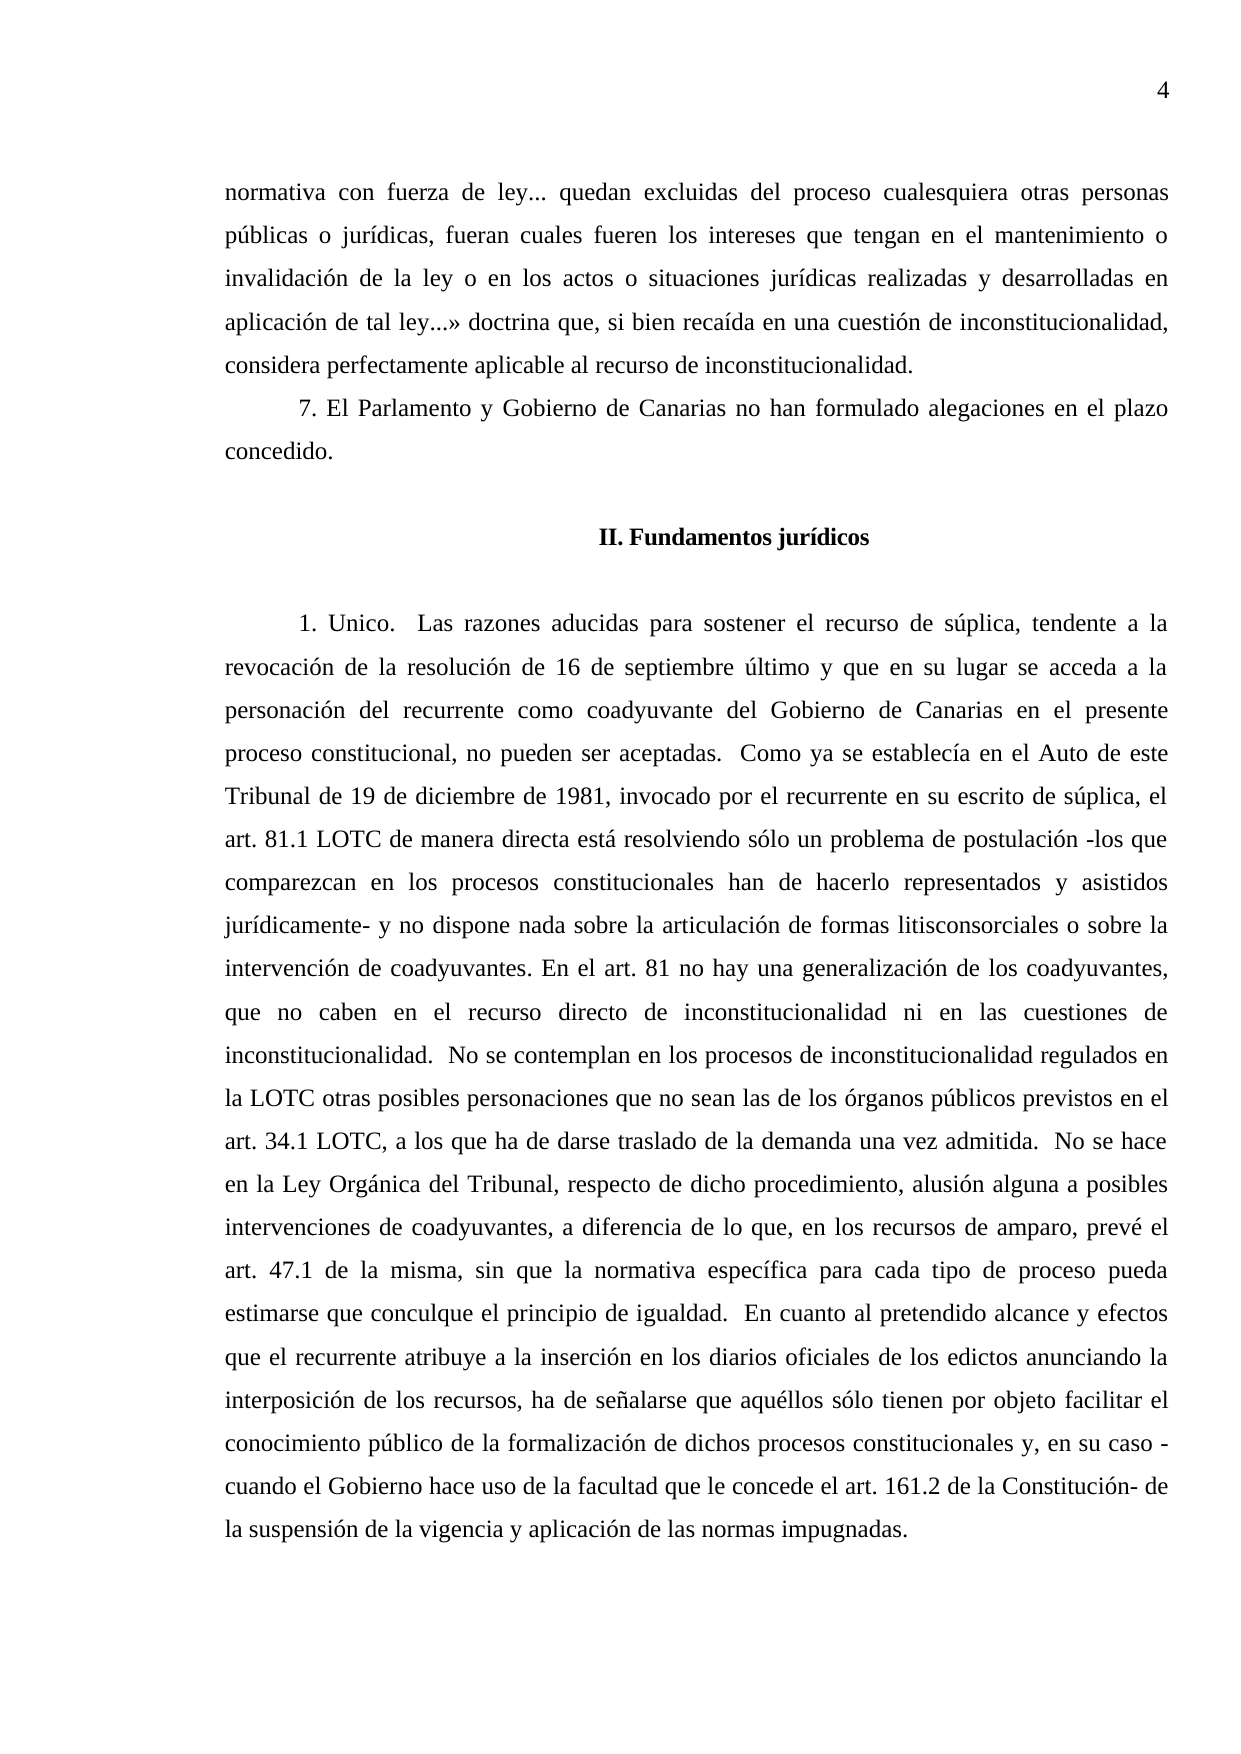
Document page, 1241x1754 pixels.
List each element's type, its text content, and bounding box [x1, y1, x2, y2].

text 1. Unico. Las razones aducidas para sostener el recurso de súplica, tendente a la revocación de la resolución de 16 de septiembre último y que en su lugar se acceda a la personación del recurrente como coadyuvante del Gobierno de Canarias en el presente proceso constitucional, no pueden ser aceptadas. Como ya se establecía en el Auto de este Tribunal de 19 de diciembre de 1981, invocado por el recurrente en su escrito de súplica, el art. 81.1 LOTC de manera directa está resolviendo sólo un problema de postulación -los que comparezcan en los procesos constitucionales han de hacerlo representados y asistidos jurídicamente- y no dispone nada sobre la articulación de formas litisconsorciales o sobre la intervención de coadyuvantes. En el art. 81 no hay una generalización de los coadyuvantes, que no caben en el recurso directo de inconstitucionalidad ni en las cuestiones de inconstitucionalidad. No se contemplan en los procesos de inconstitucionalidad regulados en la LOTC otras posibles personaciones que no sean las de los órganos públicos previstos en el art. 34.1 LOTC, a los que ha de darse traslado de la demanda una vez admitida. No se hace en la Ley Orgánica del Tribunal, respecto de dicho procedimiento, alusión alguna a posibles intervenciones de coadyuvantes, a diferencia de lo que, en los recursos de amparo, prevé el art. 47.1 de la misma, sin que la normativa específica para cada tipo de proceso pueda estimarse que conculque el principio de igualdad. En cuanto al pretendido alcance y efectos que el recurrente atribuye a la inserción en los diarios oficiales de los edictos anunciando la interposición de los recursos, ha de señalarse que aquéllos sólo tienen por objeto facilitar el conocimiento público de la formalización de dichos procesos constitucionales y, en su caso -cuando el Gobierno hace uso de la facultad que le concede el art. 161.2 de la Constitución- de la suspensión de la vigencia y aplicación de las normas impugnadas. [224, 608, 1169, 1543]
subtitle II. Fundamentos jurídicos [224, 522, 1169, 551]
text 7. El Parlamento y Gobierno de Canarias no han formulado alegaciones en el plazo concedido. [224, 393, 1169, 465]
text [224, 177, 1169, 378]
